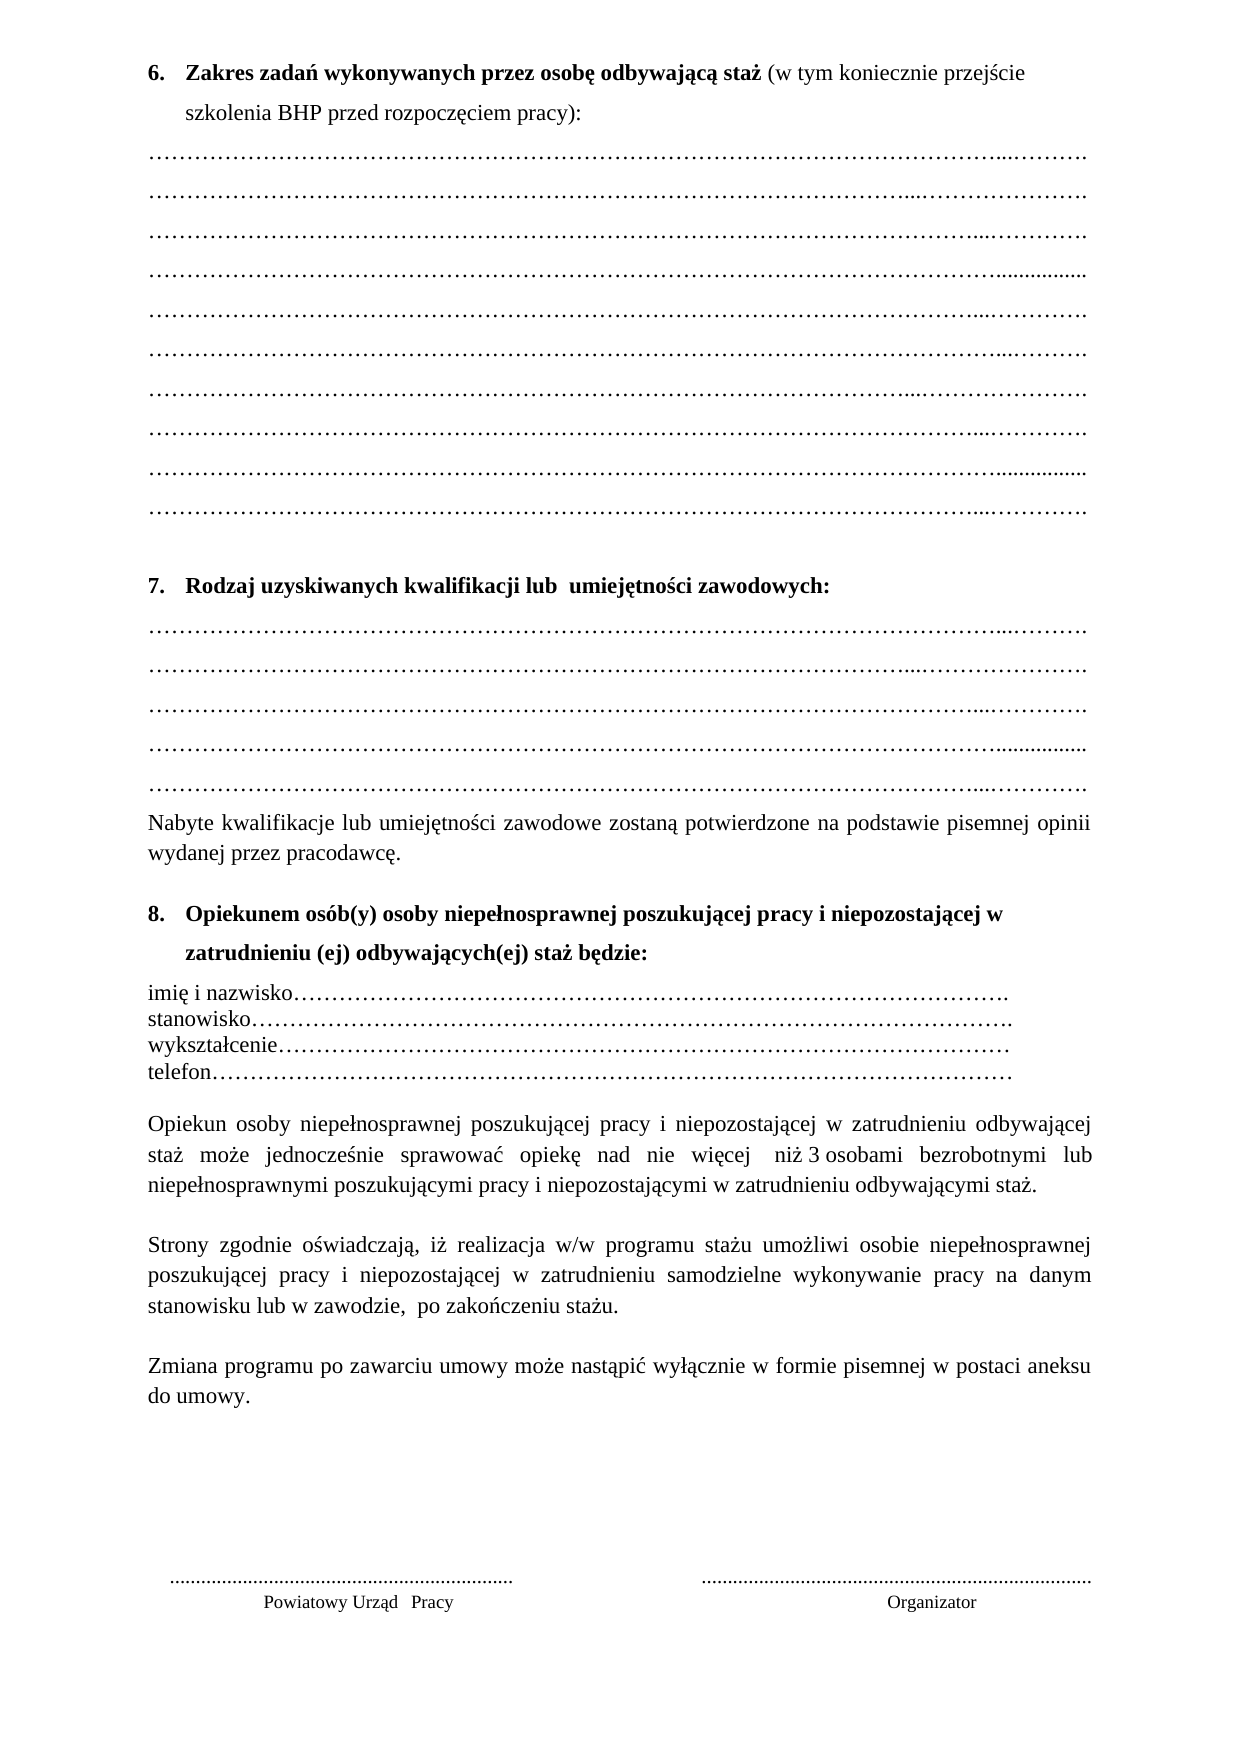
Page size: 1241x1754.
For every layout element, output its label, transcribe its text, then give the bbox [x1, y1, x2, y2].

text ………………………………………………………………………………………………...…………. [148, 493, 1093, 520]
text …………………………………………………………………………………………………................ [148, 454, 1093, 480]
text Strony zgodnie oświadczają, iż realizacja w/w programu stażu umożliwi osobie niepełnosprawnej poszukującej pracy i niepozostającej w zatrudnieniu samodzielne wykonywanie pracy na danym stanowisku lub w zawodzie, po zakończeniu stażu. [148, 1231, 1093, 1318]
list Opiekunem osób(y) osoby niepełnosprawnej poszukującej pracy i niepozostającej w zatrudnieniu (ej) odbywających(ej) staż będzie: [148, 900, 1093, 966]
text telefon…………………………………………………………………………………………… [148, 1058, 1093, 1084]
text ………………………………………………………………………………………………...…………. [148, 414, 1093, 441]
text wykształcenie…………………………………………………………………………………… [148, 1031, 1093, 1058]
text ………………………………………………………………………………………...…………………. [148, 651, 1093, 678]
text .................................................................. ........................................................................... Powiatowy Urząd Pracy Organizator [148, 1564, 1093, 1612]
text ………………………………………………………………………………………………...…………. [148, 691, 1093, 717]
text stanowisko………………………………………………………………………………………. [148, 1005, 1093, 1031]
text …………………………………………………………………………………………………...………. [148, 335, 1093, 362]
text …………………………………………………………………………………………………................ [148, 256, 1093, 283]
text ………………………………………………………………………………………...…………………. [148, 177, 1093, 204]
text …………………………………………………………………………………………………................ [148, 730, 1093, 757]
list Zakres zadań wykonywanych przez osobę odbywającą staż (w tym koniecznie przejście szkolenia BHP przed rozpoczęciem pracy): [148, 59, 1093, 125]
text Nabyte kwalifikacje lub umiejętności zawodowe zostaną potwierdzone na podstawie pisemnej opinii wydanej przez pracodawcę. [148, 809, 1093, 866]
text ………………………………………………………………………………………………...…………. [148, 770, 1093, 796]
text ………………………………………………………………………………………...…………………. [148, 375, 1093, 401]
text …………………………………………………………………………………………………...………. [148, 138, 1093, 164]
text Zmiana programu po zawarciu umowy może nastąpić wyłącznie w formie pisemnej w postaci aneksu do umowy. [148, 1352, 1093, 1409]
text …………………………………………………………………………………………………...………. [148, 612, 1093, 638]
text ………………………………………………………………………………………………...…………. [148, 217, 1093, 243]
list Rodzaj uzyskiwanych kwalifikacji lub umiejętności zawodowych: [148, 572, 1093, 599]
text imię i nazwisko…………………………………………………………………………………. [148, 979, 1093, 1005]
text ………………………………………………………………………………………………...…………. [148, 296, 1093, 322]
text Opiekun osoby niepełnosprawnej poszukującej pracy i niepozostającej w zatrudnieniu odbywającej staż może jednocześnie sprawować opiekę nad nie więcej niż 3 osobami bezrobotnymi lub niepełnosprawnymi poszukującymi pracy i niepozostającymi w zatrudnieniu odbywającymi staż. [148, 1111, 1093, 1197]
